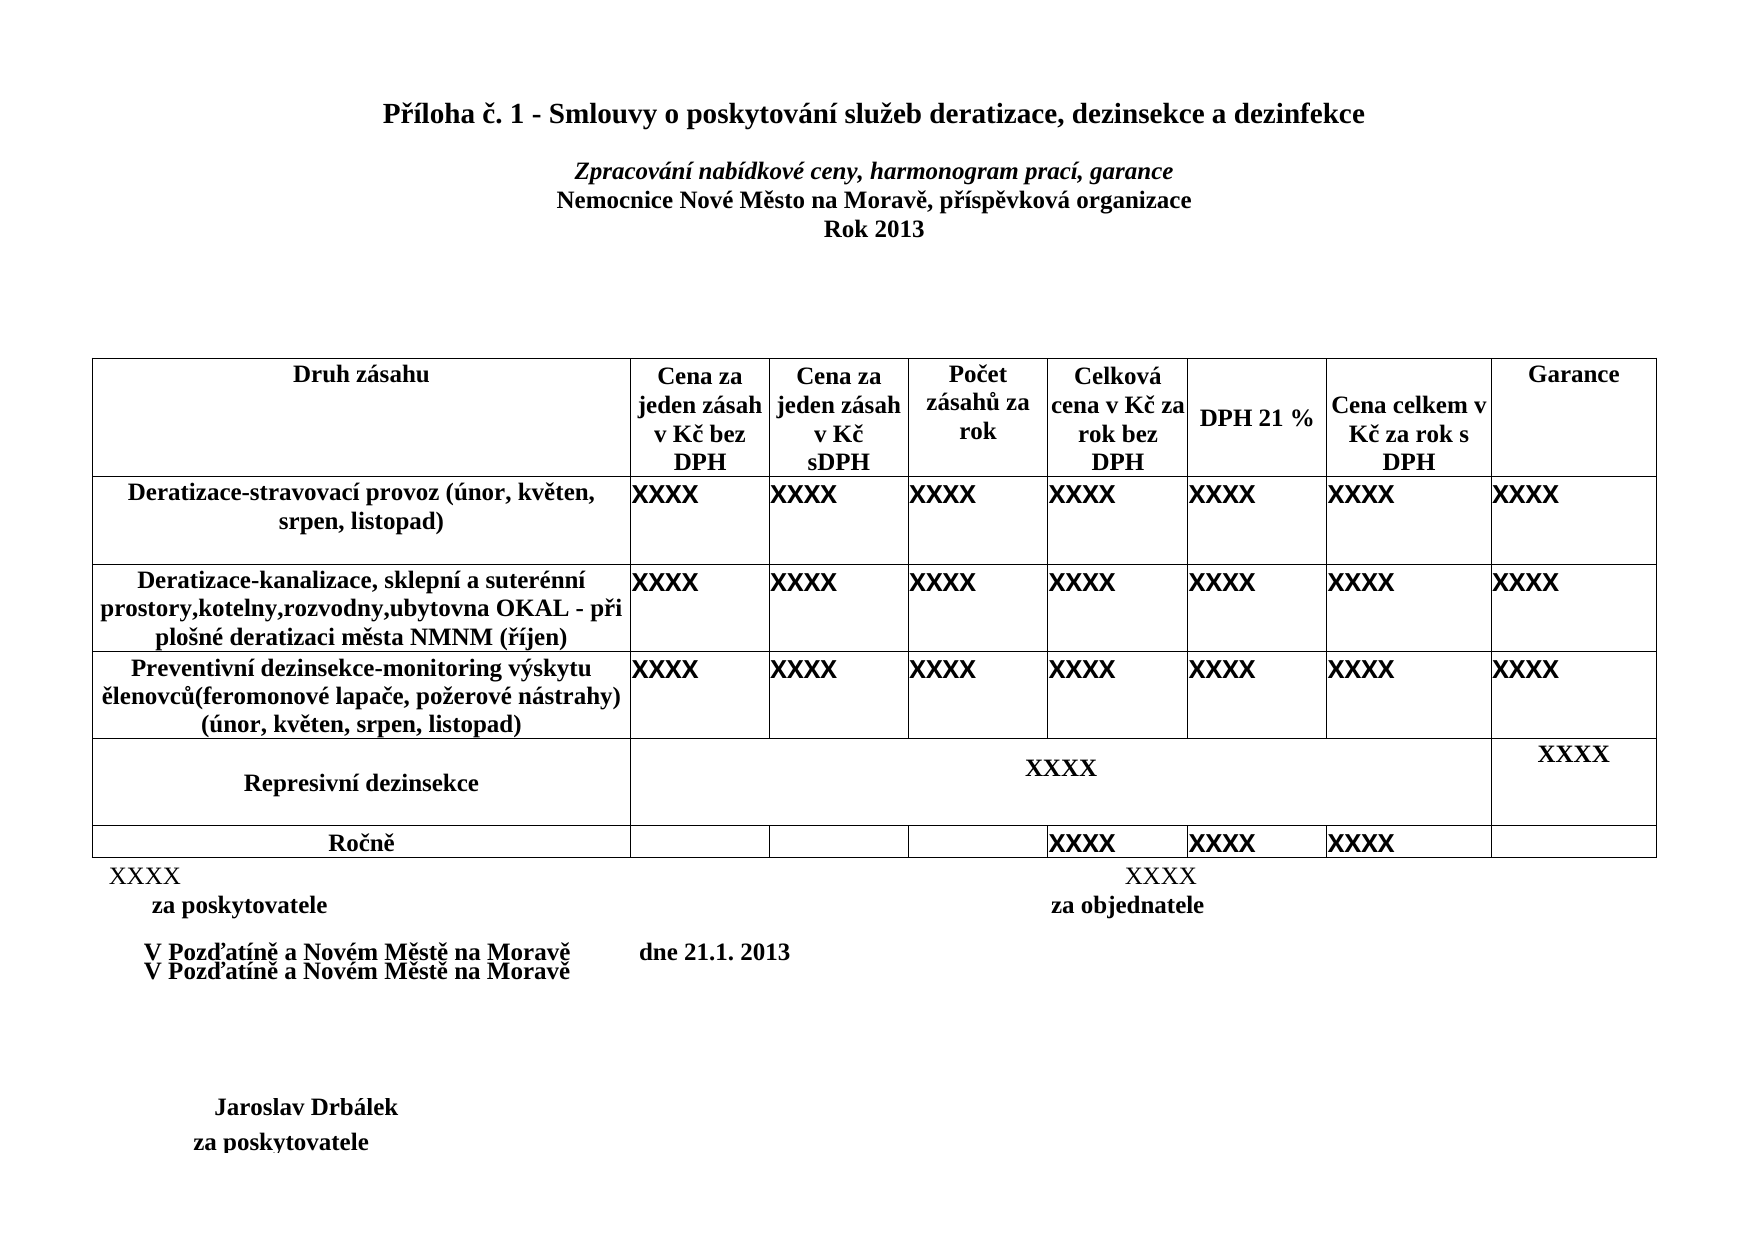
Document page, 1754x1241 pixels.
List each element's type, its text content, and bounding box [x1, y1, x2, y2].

table_header Cena za jeden zásah v Kč sDPH [770, 359, 908, 476]
text XXXX XXXX [108, 861, 1656, 890]
table_cell Preventivní dezinsekce-monitoring výskytu ělenovců(feromonové lapače, požerové nástrahy) (únor, květen, srpen, listopad) [93, 652, 630, 738]
table_cell XXXX [1048, 477, 1187, 564]
table_cell [770, 826, 908, 857]
table_cell [631, 826, 769, 857]
table_cell XXXX [1188, 565, 1326, 651]
table_cell XXXX [631, 477, 769, 564]
text Rok 2013 [92, 214, 1656, 243]
table_cell Represivní dezinsekce [93, 739, 630, 825]
table_cell [909, 826, 1047, 857]
table_header Celková cena v Kč za rok bez DPH [1048, 359, 1187, 476]
table_cell Ročně [93, 826, 630, 857]
table_cell Deratizace-stravovací provoz (únor, květen, srpen, listopad) [93, 477, 630, 564]
table_cell XXXX [1048, 652, 1187, 738]
table_header Garance [1492, 359, 1656, 476]
table_header Cena za jeden zásah v Kč bez DPH [631, 359, 769, 476]
table_cell XXXX [909, 565, 1047, 651]
table_cell XXXX [909, 477, 1047, 564]
table_cell XXXX [631, 652, 769, 738]
table_cell XXXX [909, 652, 1047, 738]
table_cell XXXX [770, 477, 908, 564]
table_cell XXXX [1492, 652, 1656, 738]
text za poskytovatele za objednatele [152, 890, 1656, 918]
table_cell XXXX [1048, 565, 1187, 651]
table_cell XXXX [770, 565, 908, 651]
table_cell XXXX [1188, 652, 1326, 738]
table_header Cena celkem v Kč za rok s DPH [1327, 359, 1491, 476]
table_header Počet zásahů za rok [909, 359, 1047, 476]
text Zpracování nabídkové ceny, harmonogram prací, garance [92, 156, 1656, 185]
table_cell Deratizace-kanalizace, sklepní a suterénní prostory,kotelny,rozvodny,ubytovna OKAL - při plošné deratizaci města NMNM (říjen) [93, 565, 630, 651]
text Příloha č. 1 - Smlouvy o poskytování služeb deratizace, dezinsekce a dezinfekce [92, 96, 1656, 129]
table_cell XXXX [1492, 565, 1656, 651]
table_cell XXXX [1188, 477, 1326, 564]
table_header Druh zásahu [93, 359, 630, 476]
table_cell XXXX [1048, 826, 1187, 857]
table_cell XXXX [631, 565, 769, 651]
table_cell XXXX [631, 739, 1491, 825]
table_cell XXXX [1492, 739, 1656, 825]
table_cell XXXX [1492, 477, 1656, 564]
table_cell XXXX [1327, 477, 1491, 564]
table_cell XXXX [770, 652, 908, 738]
table_cell XXXX [1327, 652, 1491, 738]
table_cell [1492, 826, 1656, 857]
text Nemocnice Nové Město na Moravě, příspěvková organizace [92, 185, 1656, 214]
table_header DPH 21 % [1188, 359, 1326, 476]
table_cell XXXX [1327, 826, 1491, 857]
table_cell XXXX [1188, 826, 1326, 857]
table_cell XXXX [1327, 565, 1491, 651]
